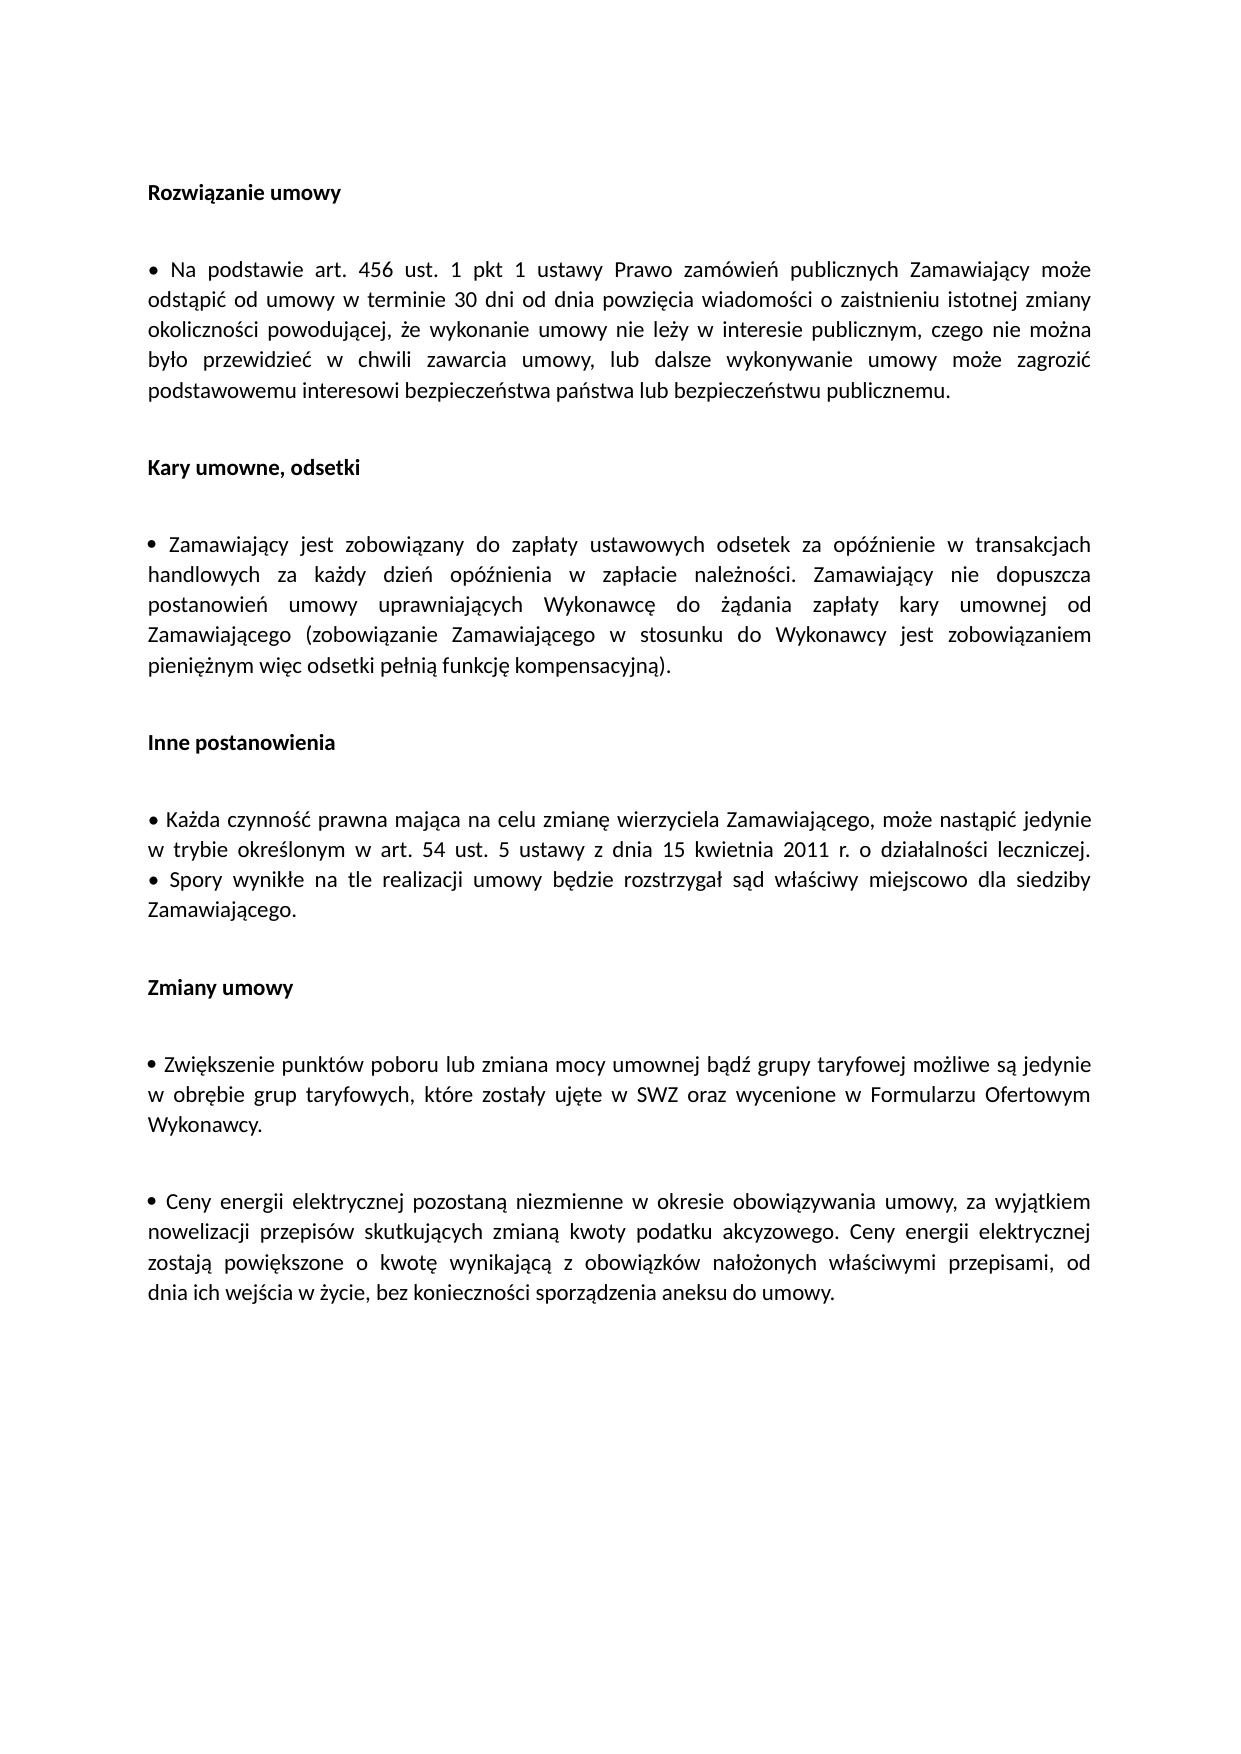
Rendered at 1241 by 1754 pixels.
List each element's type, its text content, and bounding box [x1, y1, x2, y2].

text Zmiany umowy [148, 942, 1093, 1001]
text • Na podstawie art. 456 ust. 1 pkt 1 ustawy Prawo zamówień publicznych Zamawiający może odstąpić od umowy w terminie 30 dni od dnia powzięcia wiadomości o zaistnieniu istotnej zmiany okoliczności powodującej, że wykonanie umowy nie leży w interesie publicznym, czego nie można było przewidzieć w chwili zawarcia umowy, lub dalsze wykonywanie umowy może zagrozić podstawowemu interesowi bezpieczeństwa państwa lub bezpieczeństwu publicznemu. [148, 225, 1093, 404]
text Zwiększenie punktów poboru lub zmiana mocy umownej bądź grupy taryfowej możliwe są jedynie w obrębie grup taryfowych, które zostały ujęte w SWZ oraz wycenione w Formularzu Ofertowym Wykonawcy. [148, 1019, 1093, 1138]
text Rozwiązanie umowy [148, 148, 1093, 206]
text Kary umowne, odsetki [148, 423, 1093, 481]
text Inne postanowienia [148, 698, 1093, 756]
text Ceny energii elektrycznej pozostaną niezmienne w okresie obowiązywania umowy, za wyjątkiem nowelizacji przepisów skutkujących zmianą kwoty podatku akcyzowego. Ceny energii elektrycznej zostają powiększone o kwotę wynikającą z obowiązków nałożonych właściwymi przepisami, od dnia ich wejścia w życie, bez konieczności sporządzenia aneksu do umowy. [148, 1157, 1093, 1306]
text • Każda czynność prawna mająca na celu zmianę wierzyciela Zamawiającego, może nastąpić jedynie w trybie określonym w art. 54 ust. 5 ustawy z dnia 15 kwietnia 2011 r. o działalności leczniczej. • Spory wynikłe na tle realizacji umowy będzie rozstrzygał sąd właściwy miejscowo dla siedziby Zamawiającego. [148, 775, 1093, 923]
text Zamawiający jest zobowiązany do zapłaty ustawowych odsetek za opóźnienie w transakcjach handlowych za każdy dzień opóźnienia w zapłacie należności. Zamawiający nie dopuszcza postanowień umowy uprawniających Wykonawcę do żądania zapłaty kary umownej od Zamawiającego (zobowiązanie Zamawiającego w stosunku do Wykonawcy jest zobowiązaniem pieniężnym więc odsetki pełnią funkcję kompensacyjną). [148, 500, 1093, 679]
